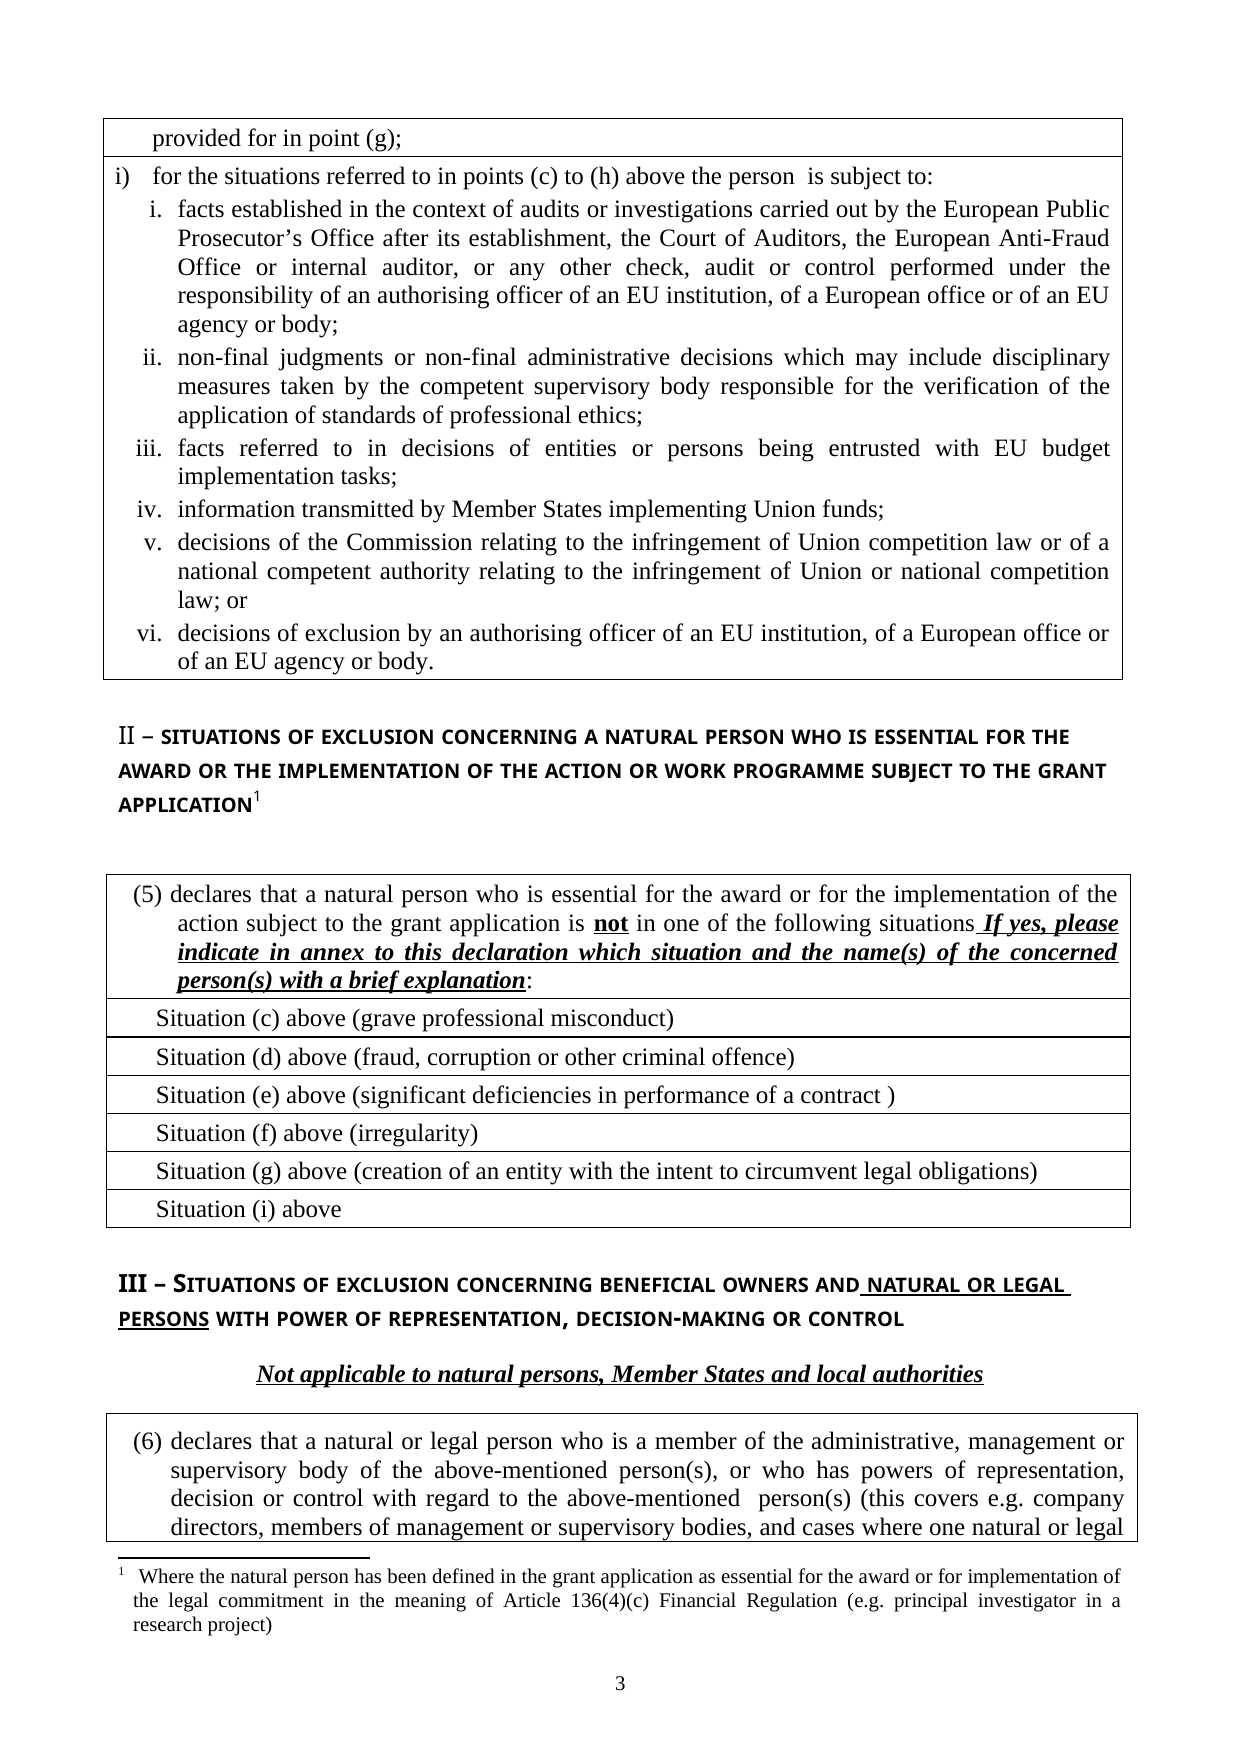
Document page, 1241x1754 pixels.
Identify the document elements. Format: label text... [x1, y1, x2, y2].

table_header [107, 1414, 1137, 1541]
text Not applicable to natural persons, Member States and local authorities [118, 1359, 1122, 1387]
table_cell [104, 119, 1122, 156]
table_cell Situation (e) above (significant deficiencies in performance of a contract ) [107, 1076, 1130, 1113]
table_header (5) declares that a natural person who is essential for the award or for the implementation of the action subject to the grant application is not in one of the following situations If yes, please indicate in annex to this declaration which situation and the name(s) of the concerned person(s) with a brief explanation: [107, 875, 1130, 998]
table_cell Situation (g) above (creation of an entity with the intent to circumvent legal obligations) [107, 1152, 1130, 1189]
table_cell Situation (f) above (irregularity) [107, 1114, 1130, 1151]
title III – Situations of exclusion concerning beneficial owners and natural or legal persons with power of representation, decision-making or control [118, 1266, 1122, 1334]
table_cell Situation (d) above (fraud, corruption or other criminal offence) [107, 1038, 1130, 1074]
table_cell Situation (c) above (grave professional misconduct) [107, 999, 1130, 1036]
table_cell for the situations referred to in points (c) to (h) above the person is subject to: facts established in the context of audits or investigations carried out by the European Public Prosecutor’s Office after its establishment, the Court of Auditors, the European Anti-Fraud Office or internal auditor, or any other check, audit or control performed under the responsibility of an authorising officer of an EU institution, of a European office or of an EU agency or body; non-final judgments or non-final administrative decisions which may include disciplinary measures taken by the competent supervisory body responsible for the verification of the application of standards of professional ethics; facts referred to in decisions of entities or persons being entrusted with EU budget implementation tasks; information transmitted by Member States implementing Union funds; decisions of the Commission relating to the infringement of Union competition law or of a national competent authority relating to the infringement of Union or national competition law; or decisions of exclusion by an authorising officer of an EU institution, of a European office or of an EU agency or body. [104, 157, 1122, 679]
title II – situations of exclusion concerning a natural person who is essential for the award or the implementation of the action or work programme subject to the grant application [118, 718, 1122, 820]
table_cell Situation (i) above [107, 1190, 1130, 1227]
